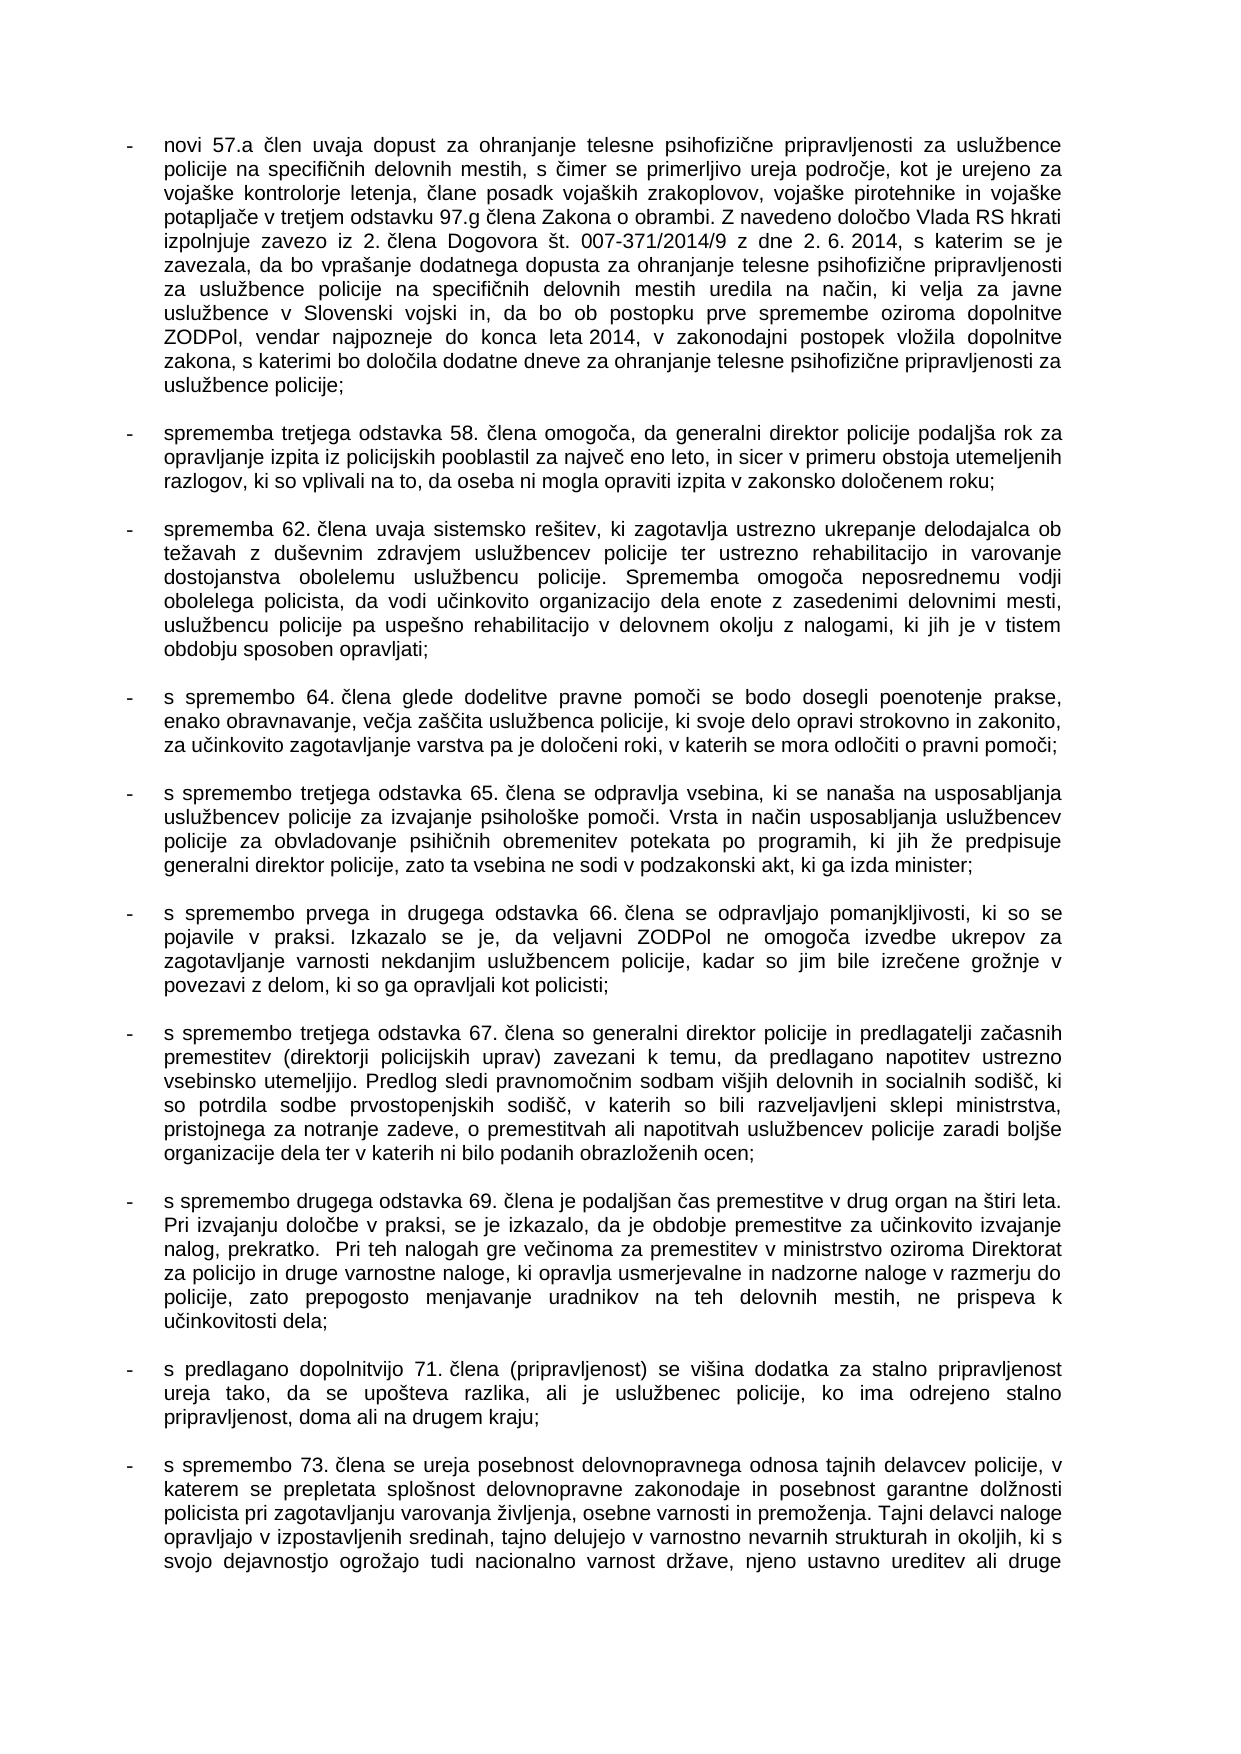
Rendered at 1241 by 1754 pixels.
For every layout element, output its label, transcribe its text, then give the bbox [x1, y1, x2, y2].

list sprememba tretjega odstavka 58. člena omogoča, da generalni direktor policije podaljša rok za opravljanje izpita iz policijskih pooblastil za največ eno leto, in sicer v primeru obstoja utemeljenih razlogov, ki so vplivali na to, da oseba ni mogla opraviti izpita v zakonsko določenem roku; [126, 421, 1063, 493]
list s spremembo drugega odstavka 69. člena je podaljšan čas premestitve v drug organ na štiri leta. Pri izvajanju določbe v praksi, se je izkazalo, da je obdobje premestitve za učinkovito izvajanje nalog, prekratko. Pri teh nalogah gre večinoma za premestitev v ministrstvo oziroma Direktorat za policijo in druge varnostne naloge, ki opravlja usmerjevalne in nadzorne naloge v razmerju do policije, zato prepogosto menjavanje uradnikov na teh delovnih mestih, ne prispeva k učinkovitosti dela; [126, 1188, 1063, 1332]
list s spremembo prvega in drugega odstavka 66. člena se odpravljajo pomanjkljivosti, ki so se pojavile v praksi. Izkazalo se je, da veljavni ZODPol ne omogoča izvedbe ukrepov za zagotavljanje varnosti nekdanjim uslužbencem policije, kadar so jim bile izrečene grožnje v povezavi z delom, ki so ga opravljali kot policisti; [126, 901, 1063, 997]
list s spremembo 64. člena glede dodelitve pravne pomoči se bodo dosegli poenotenje prakse, enako obravnavanje, večja zaščita uslužbenca policije, ki svoje delo opravi strokovno in zakonito, za učinkovito zagotavljanje varstva pa je določeni roki, v katerih se mora odločiti o pravni pomoči; [126, 684, 1063, 757]
list novi 57.a člen uvaja dopust za ohranjanje telesne psihofizične pripravljenosti za uslužbence policije na specifičnih delovnih mestih, s čimer se primerljivo ureja področje, kot je urejeno za vojaške kontrolorje letenja, člane posadk vojaških zrakoplovov, vojaške pirotehnike in vojaške potapljače v tretjem odstavku 97.g člena Zakona o obrambi. Z navedeno določbo Vlada RS hkrati izpolnjuje zavezo iz 2. člena Dogovora št. 007-371/2014/9 z dne 2. 6. 2014, s katerim se je zavezala, da bo vprašanje dodatnega dopusta za ohranjanje telesne psihofizične pripravljenosti za uslužbence policije na specifičnih delovnih mestih uredila na način, ki velja za javne uslužbence v Slovenski vojski in, da bo ob postopku prve spremembe oziroma dopolnitve ZODPol, vendar najpozneje do konca leta 2014, v zakonodajni postopek vložila dopolnitve zakona, s katerimi bo določila dodatne dneve za ohranjanje telesne psihofizične pripravljenosti za uslužbence policije; [126, 133, 1063, 397]
list s predlagano dopolnitvijo 71. člena (pripravljenost) se višina dodatka za stalno pripravljenost ureja tako, da se upošteva razlika, ali je uslužbenec policije, ko ima odrejeno stalno pripravljenost, doma ali na drugem kraju; [126, 1356, 1063, 1428]
list sprememba 62. člena uvaja sistemsko rešitev, ki zagotavlja ustrezno ukrepanje delodajalca ob težavah z duševnim zdravjem uslužbencev policije ter ustrezno rehabilitacijo in varovanje dostojanstva obolelemu uslužbencu policije. Sprememba omogoča neposrednemu vodji obolelega policista, da vodi učinkovito organizacijo dela enote z zasedenimi delovnimi mesti, uslužbencu policije pa uspešno rehabilitacijo v delovnem okolju z nalogami, ki jih je v tistem obdobju sposoben opravljati; [126, 517, 1063, 661]
list s spremembo tretjega odstavka 65. člena se odpravlja vsebina, ki se nanaša na usposabljanja uslužbencev policije za izvajanje psihološke pomoči. Vrsta in način usposabljanja uslužbencev policije za obvladovanje psihičnih obremenitev potekata po programih, ki jih že predpisuje generalni direktor policije, zato ta vsebina ne sodi v podzakonski akt, ki ga izda minister; [126, 781, 1063, 877]
list s spremembo tretjega odstavka 67. člena so generalni direktor policije in predlagatelji začasnih premestitev (direktorji policijskih uprav) zavezani k temu, da predlagano napotitev ustrezno vsebinsko utemeljijo. Predlog sledi pravnomočnim sodbam višjih delovnih in socialnih sodišč, ki so potrdila sodbe prvostopenjskih sodišč, v katerih so bili razveljavljeni sklepi ministrstva, pristojnega za notranje zadeve, o premestitvah ali napotitvah uslužbencev policije zaradi boljše organizacije dela ter v katerih ni bilo podanih obrazloženih ocen; [126, 1021, 1063, 1164]
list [126, 1452, 1063, 1572]
